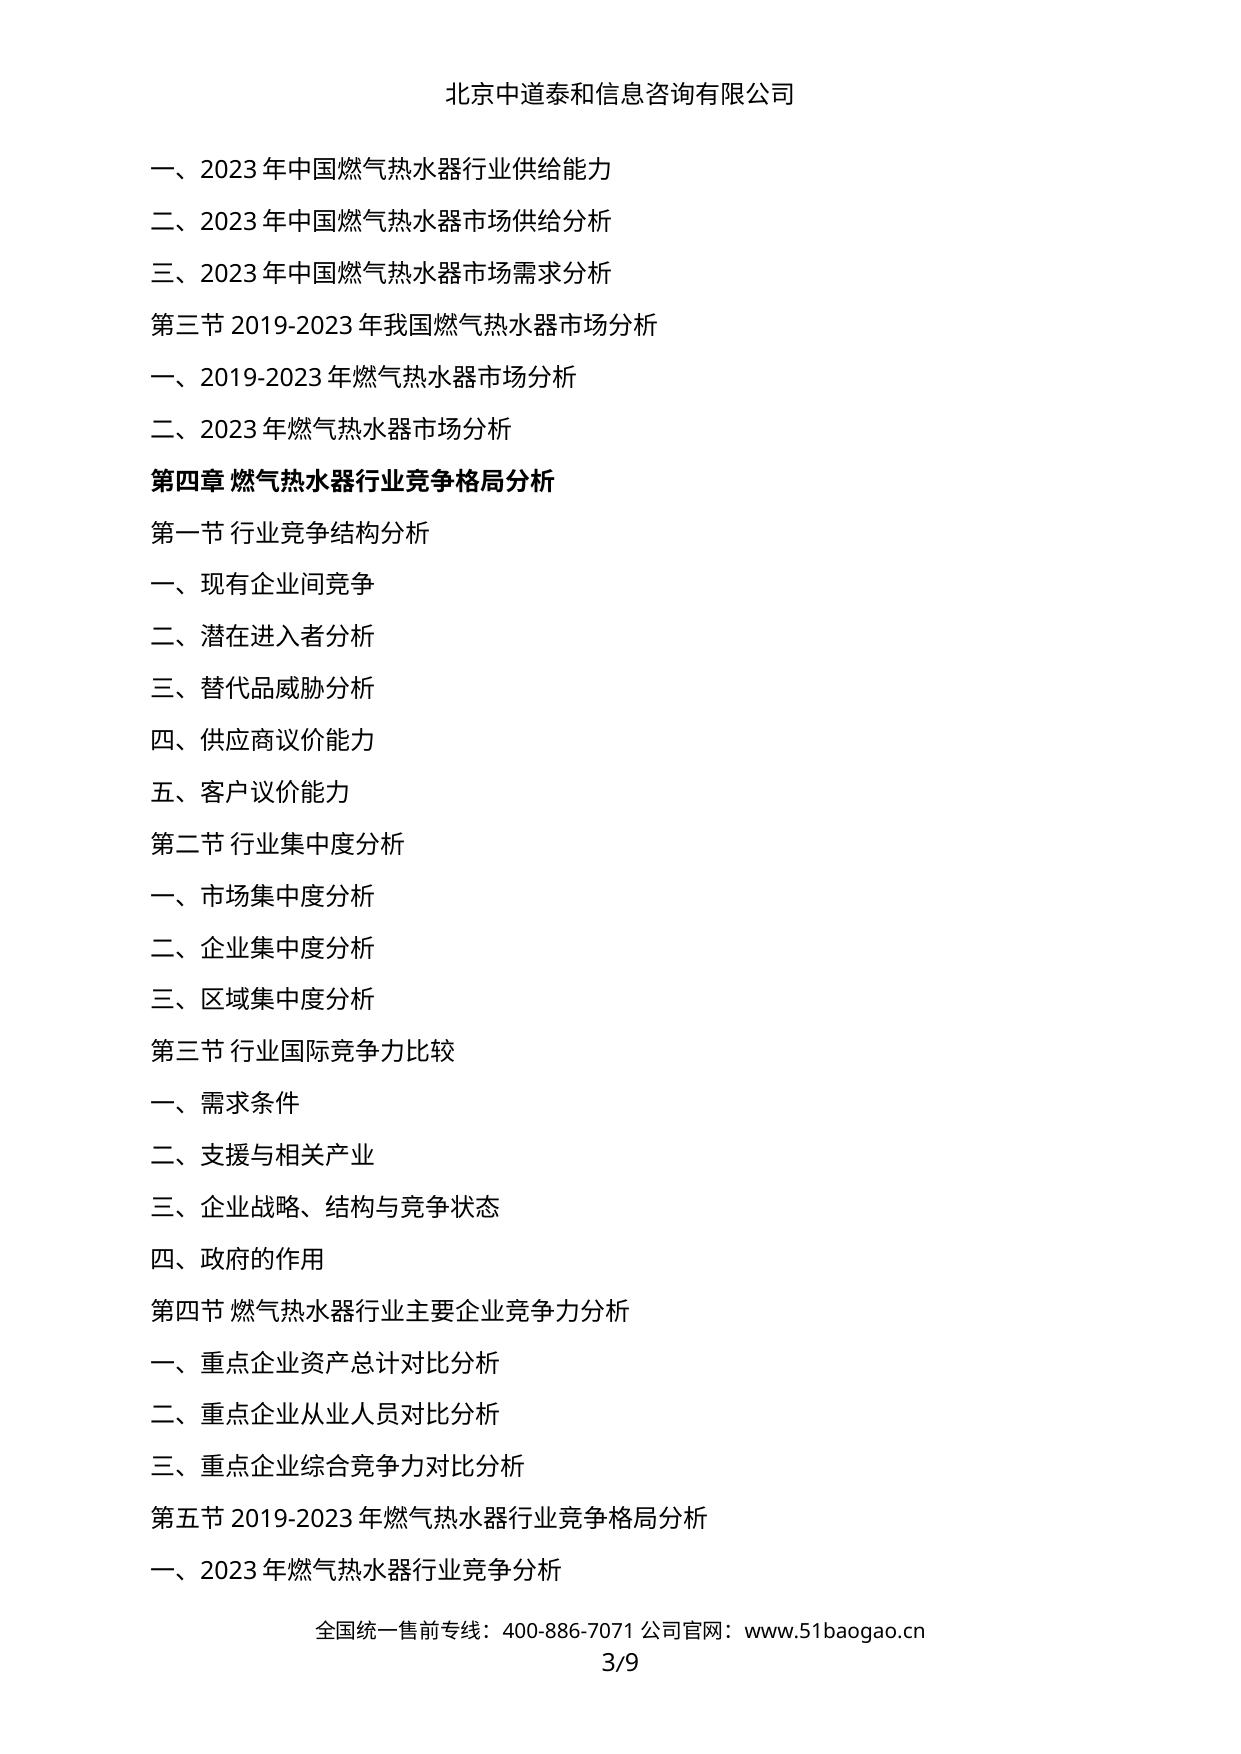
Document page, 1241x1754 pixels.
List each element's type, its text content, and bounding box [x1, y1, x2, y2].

text 一、市场集中度分析 [150, 876, 1090, 912]
text 第五节 2019-2023年燃气热水器行业竞争格局分析 [150, 1499, 1090, 1535]
text 第四节 燃气热水器行业主要企业竞争力分析 [150, 1291, 1090, 1327]
text 二、2023年燃气热水器市场分析 [150, 409, 1090, 446]
text 三、2023年中国燃气热水器市场需求分析 [150, 254, 1090, 290]
text 三、替代品威胁分析 [150, 669, 1090, 705]
text 第三节 2019-2023年我国燃气热水器市场分析 [150, 306, 1090, 342]
text 一、需求条件 [150, 1084, 1090, 1120]
text 第三节 行业国际竞争力比较 [150, 1032, 1090, 1068]
text 二、重点企业从业人员对比分析 [150, 1395, 1090, 1431]
text 二、支援与相关产业 [150, 1136, 1090, 1172]
text 二、企业集中度分析 [150, 928, 1090, 964]
text 三、重点企业综合竞争力对比分析 [150, 1447, 1090, 1483]
text 一、2023年中国燃气热水器行业供给能力 [150, 150, 1090, 186]
text 三、区域集中度分析 [150, 980, 1090, 1016]
text 第一节 行业竞争结构分析 [150, 513, 1090, 549]
text 四、政府的作用 [150, 1239, 1090, 1276]
text 二、潜在进入者分析 [150, 617, 1090, 653]
text 五、客户议价能力 [150, 772, 1090, 809]
text 第二节 行业集中度分析 [150, 824, 1090, 861]
text 三、企业战略、结构与竞争状态 [150, 1187, 1090, 1224]
text 一、2023年燃气热水器行业竞争分析 [150, 1551, 1090, 1587]
text 二、2023年中国燃气热水器市场供给分析 [150, 202, 1090, 238]
text 一、2019-2023年燃气热水器市场分析 [150, 357, 1090, 394]
text 一、重点企业资产总计对比分析 [150, 1343, 1090, 1379]
text 第四章 燃气热水器行业竞争格局分析 [150, 461, 1090, 497]
text 四、供应商议价能力 [150, 721, 1090, 757]
text 一、现有企业间竞争 [150, 565, 1090, 601]
